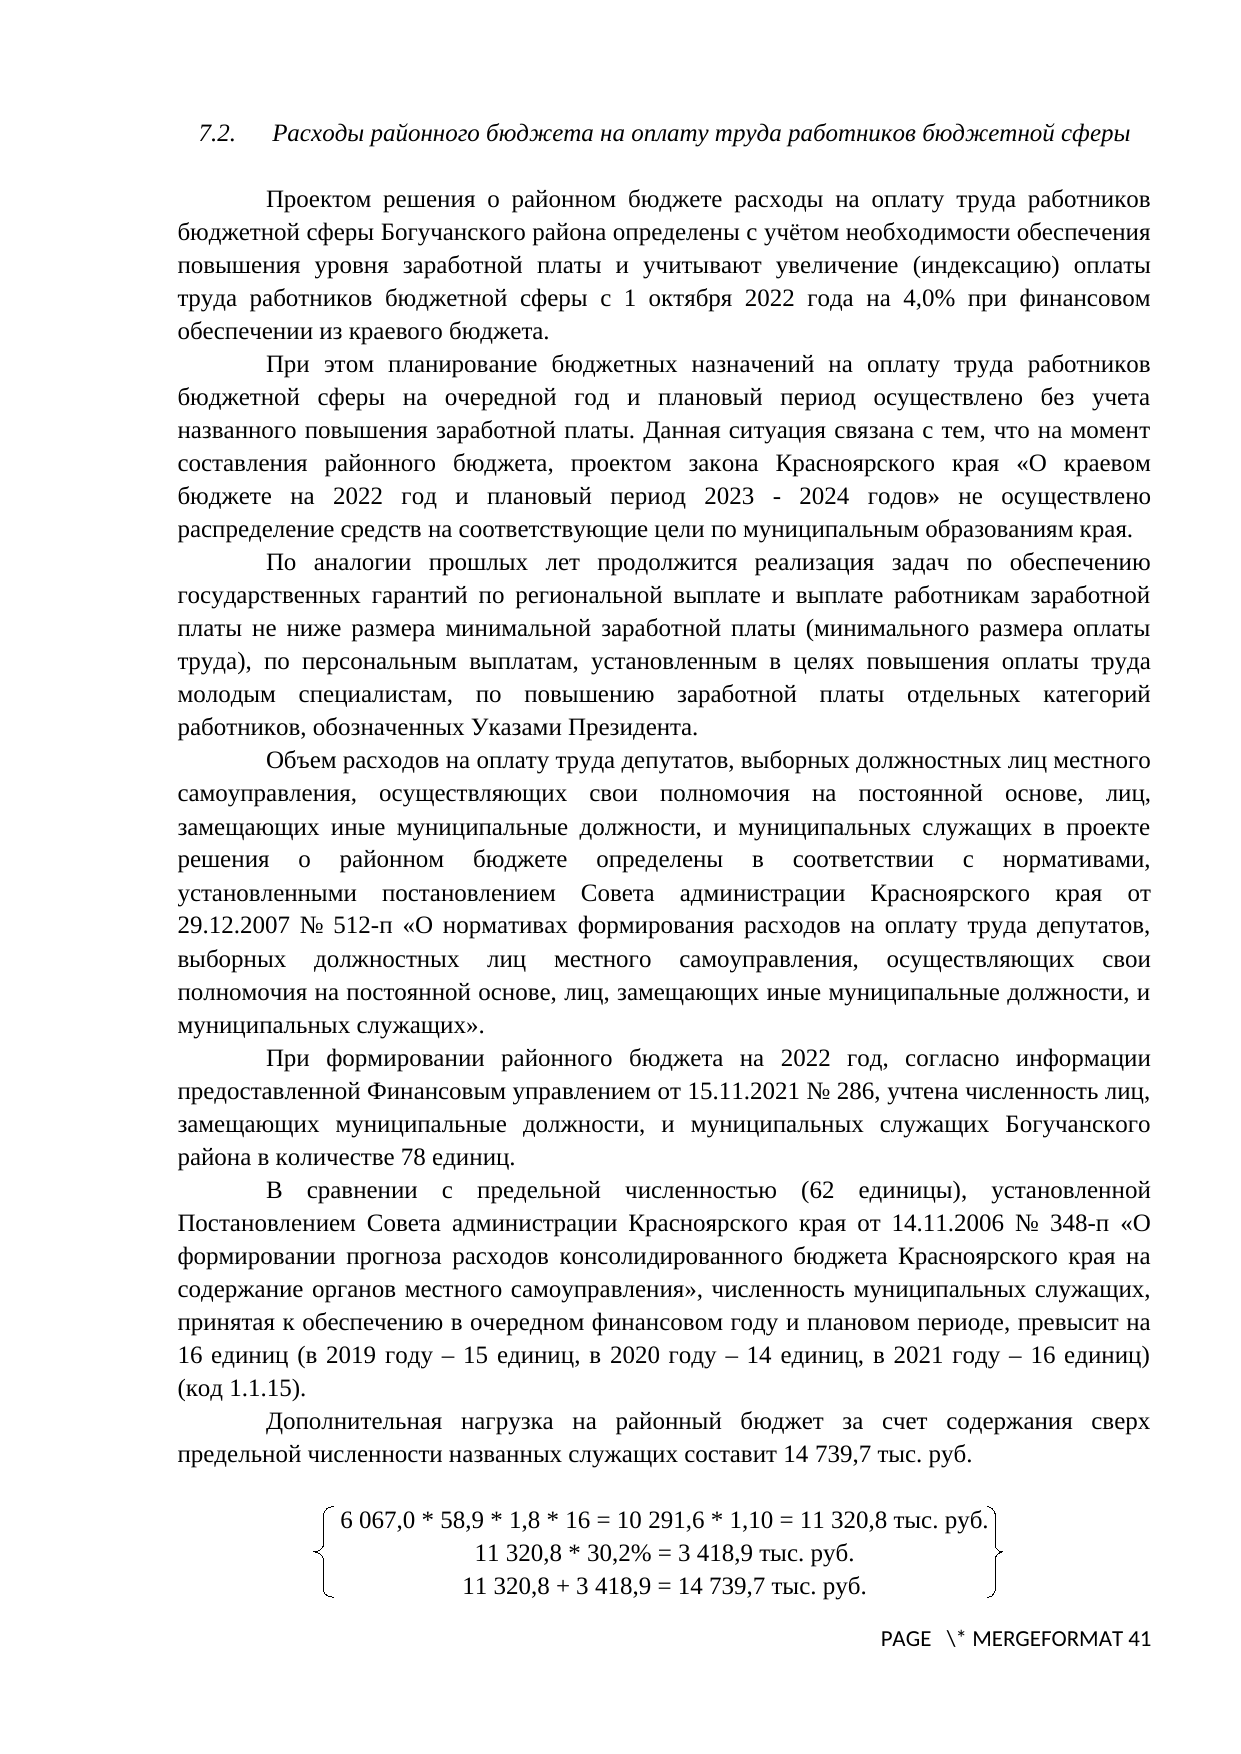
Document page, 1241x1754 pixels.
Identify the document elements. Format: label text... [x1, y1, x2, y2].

list 6 067,0 * 58,9 * 1,8 * 16 = 10 291,6 * 1,10 = 11 320,8 тыс. руб. [177, 1505, 1152, 1534]
list 11 320,8 * 30,2% = 3 418,9 тыс. руб. [177, 1538, 1152, 1567]
list Дополнительная нагрузка на районный бюджет за счет содержания сверх предельной численности названных служащих составит 14 739,7 тыс. руб. [177, 1406, 1152, 1468]
list 11 320,8 + 3 418,9 = 14 739,7 тыс. руб. [177, 1571, 1152, 1600]
list При этом планирование бюджетных назначений на оплату труда работников бюджетной сферы на очередной год и плановый период осуществлено без учета названного повышения заработной платы. Данная ситуация связана с тем, что на момент составления районного бюджета, проектом закона Красноярского края «О краевом бюджете на 2022 год и плановый период 2023 - 2024 годов» не осуществлено распределение средств на соответствующие цели по муниципальным образованиям края. [177, 349, 1152, 543]
text Объем расходов на оплату труда депутатов, выборных должностных лиц местного самоуправления, осуществляющих свои полномочия на постоянной основе, лиц, замещающих иные муниципальные должности, и муниципальных служащих в проекте решения о районном бюджете определены в соответствии с нормативами, установленными постановлением Совета администрации Красноярского края от 29.12.2007 № 512-п «О нормативах формирования расходов на оплату труда депутатов, выборных должностных лиц местного самоуправления, осуществляющих свои полномочия на постоянной основе, лиц, замещающих иные муниципальные должности, и муниципальных служащих». [177, 746, 1152, 1038]
list Расходы районного бюджета на оплату труда работников бюджетной сферы [177, 118, 1152, 147]
list В сравнении с предельной численностью (62 единицы), установленной Постановлением Совета администрации Красноярского края от 14.11.2006 № 348-п «О формировании прогноза расходов консолидированного бюджета Красноярского края на содержание органов местного самоуправления», численность муниципальных служащих, принятая к обеспечению в очередном финансовом году и плановом периоде, превысит на 16 единиц (в 2019 году – 15 единиц, в 2020 году – 14 единиц, в 2021 году – 16 единиц) (код 1.1.15). [177, 1175, 1152, 1402]
list При формировании районного бюджета на 2022 год, согласно информации предоставленной Финансовым управлением от 15.11.2021 № 286, учтена численность лиц, замещающих муниципальные должности, и муниципальных служащих Богучанского района в количестве 78 единиц. [177, 1043, 1152, 1171]
text Проектом решения о районном бюджете расходы на оплату труда работников бюджетной сферы Богучанского района определены с учётом необходимости обеспечения повышения уровня заработной платы и учитывают увеличение (индексацию) оплаты труда работников бюджетной сферы с 1 октября 2022 года на 4,0% при финансовом обеспечении из краевого бюджета. [177, 184, 1152, 345]
text По аналогии прошлых лет продолжится реализация задач по обеспечению государственных гарантий по региональной выплате и выплате работникам заработной платы не ниже размера минимальной заработной платы (минимального размера оплаты труда), по персональным выплатам, установленным в целях повышения оплаты труда молодым специалистам, по повышению заработной платы отдельных категорий работников, обозначенных Указами Президента. [177, 547, 1152, 741]
